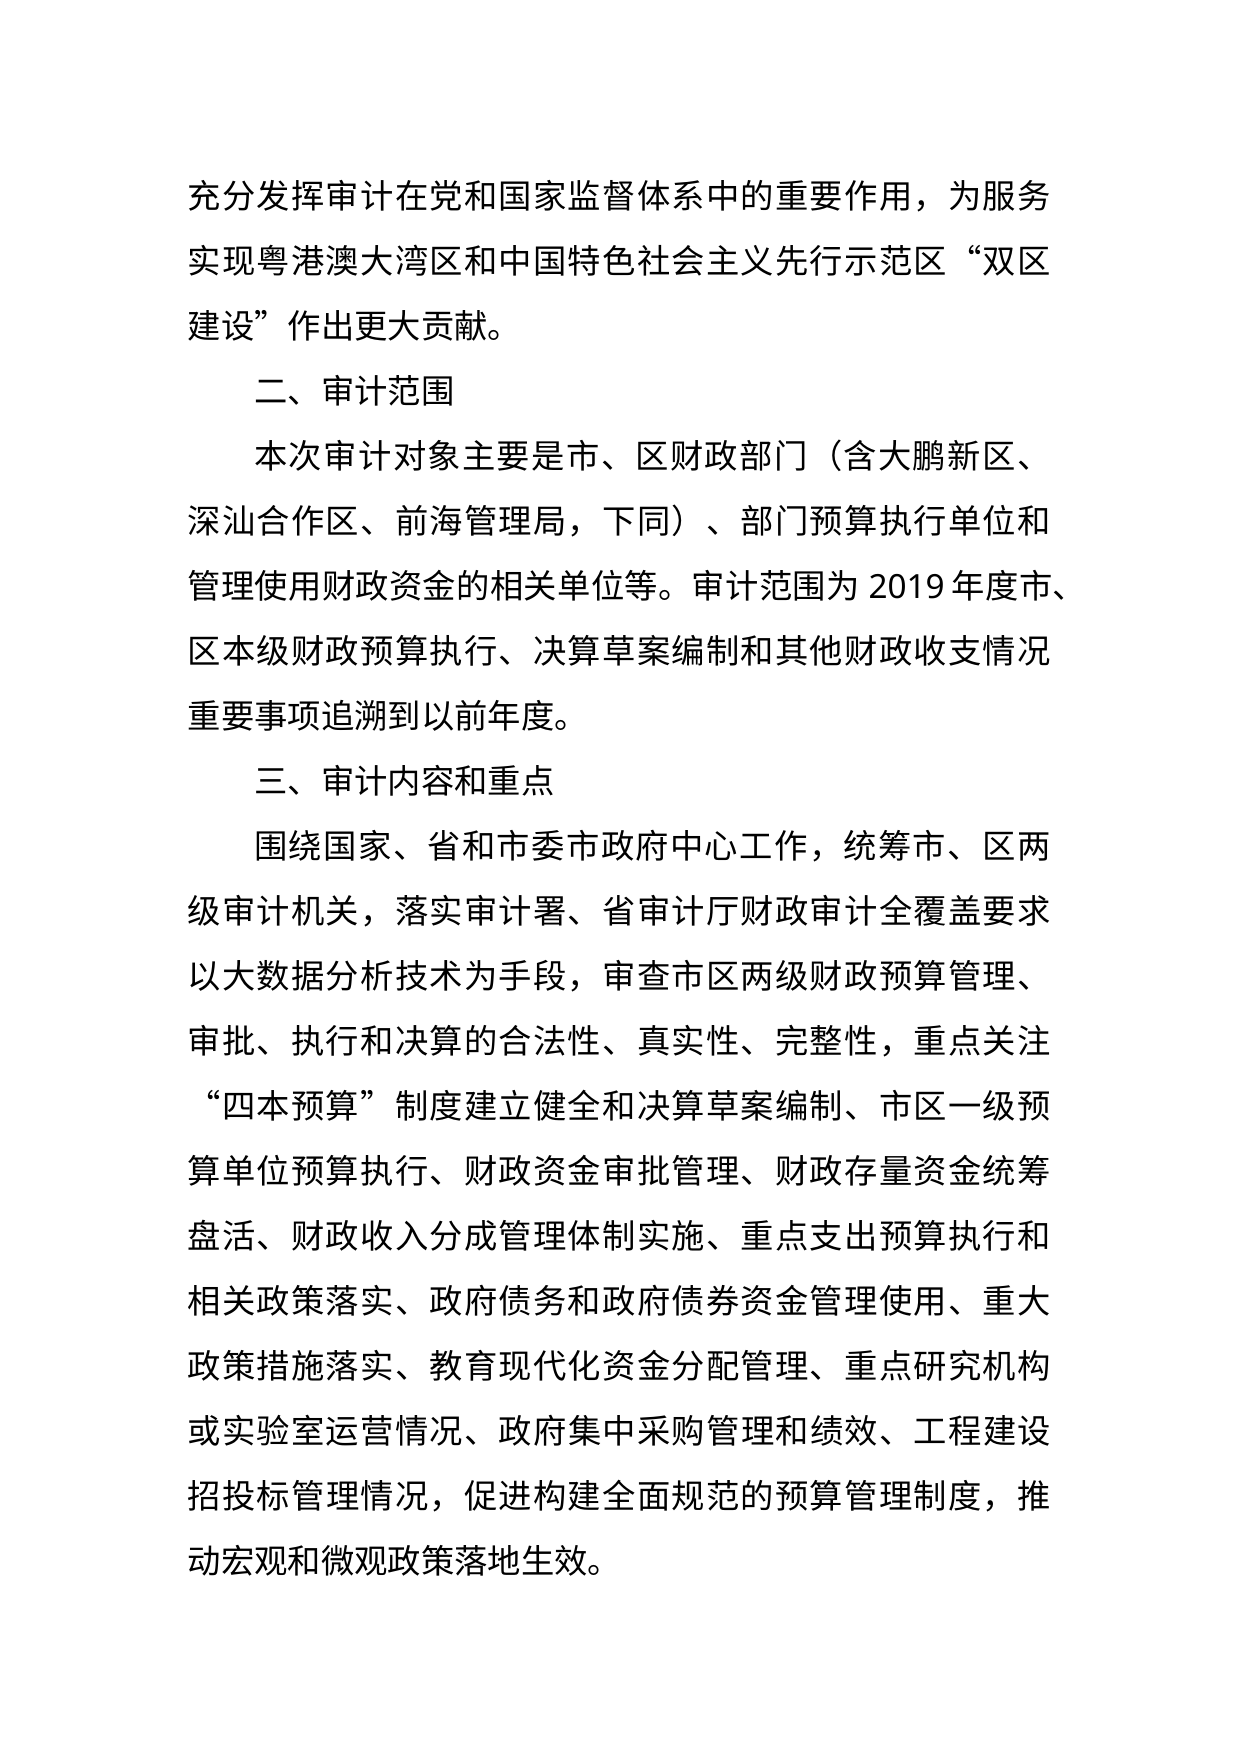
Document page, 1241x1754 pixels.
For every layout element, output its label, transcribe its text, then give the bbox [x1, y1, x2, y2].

text 三、审计内容和重点 [187, 747, 1053, 812]
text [187, 162, 1053, 357]
text 本次审计对象主要是市、区财政部门（含大鹏新区、深汕合作区、前海管理局，下同）、部门预算执行单位和管理使用财政资金的相关单位等。审计范围为2019年度市、区本级财政预算执行、决算草案编制和其他财政收支情况，重要事项追溯到以前年度。 [187, 422, 1053, 747]
text 二、审计范围 [187, 357, 1053, 422]
text 围绕国家、省和市委市政府中心工作，统筹市、区两级审计机关，落实审计署、省审计厅财政审计全覆盖要求，以大数据分析技术为手段，审查市区两级财政预算管理、审批、执行和决算的合法性、真实性、完整性，重点关注“四本预算”制度建立健全和决算草案编制、市区一级预算单位预算执行、财政资金审批管理、财政存量资金统筹盘活、财政收入分成管理体制实施、重点支出预算执行和相关政策落实、政府债务和政府债券资金管理使用、重大政策措施落实、教育现代化资金分配管理、重点研究机构或实验室运营情况、政府集中采购管理和绩效、工程建设招投标管理情况，促进构建全面规范的预算管理制度，推动宏观和微观政策落地生效。 [187, 812, 1053, 1592]
